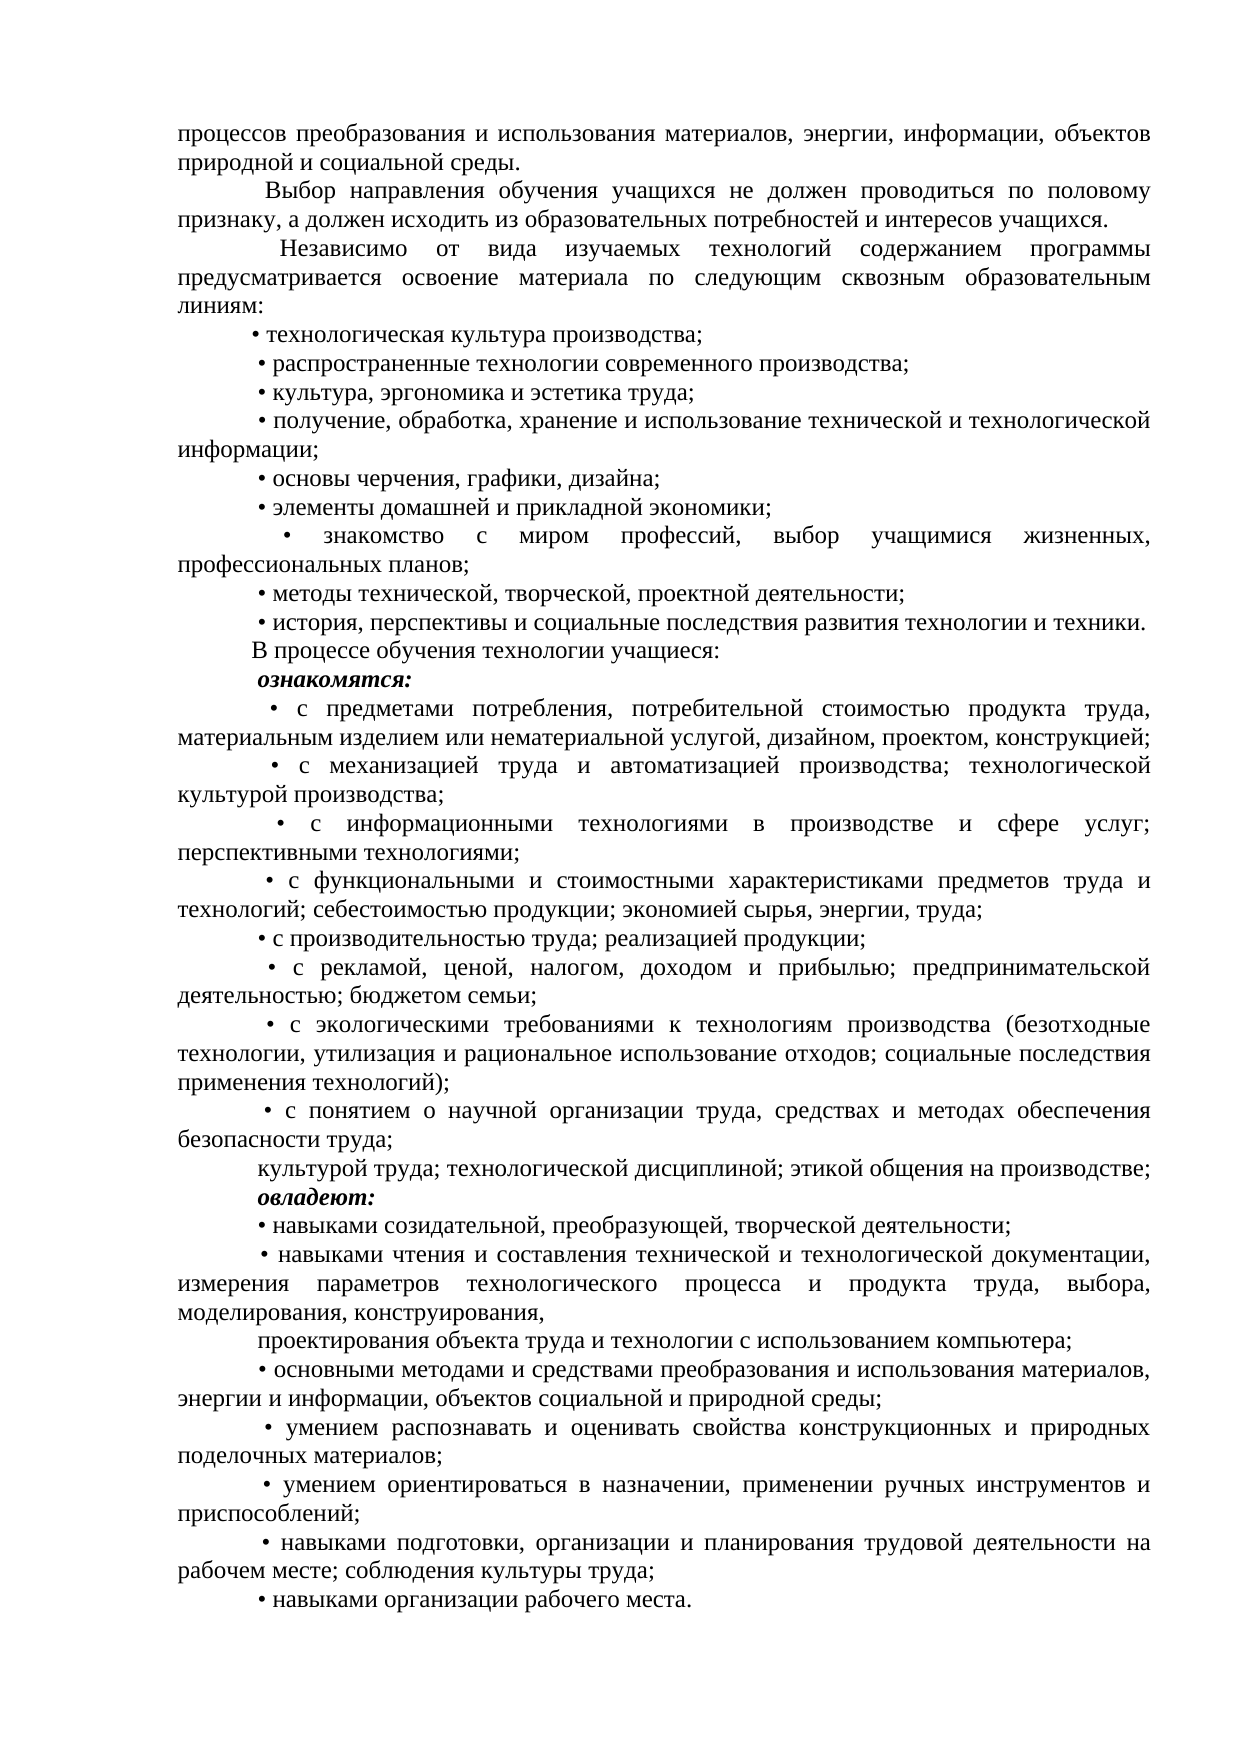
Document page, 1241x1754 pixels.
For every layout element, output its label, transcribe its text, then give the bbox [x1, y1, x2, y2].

text • с понятием о научной организации труда, средствах и методах обеспечения безопасности труда; [177, 1096, 1152, 1153]
text культурой труда; технологической дисциплиной; этикой общения на производстве; [177, 1153, 1152, 1182]
text овладеют: [177, 1182, 1152, 1211]
text • навыками организации рабочего места. [177, 1584, 1152, 1613]
text • с экологическими требованиями к технологиям производства (безотходные технологии, утилизация и рациональное использование отходов; социальные последствия применения технологий); [177, 1009, 1152, 1096]
text • основы черчения, графики, дизайна; [177, 463, 1152, 492]
text • навыками чтения и составления технической и технологической документации, измерения параметров технологического процесса и продукта труда, выбора, моделирования, конструирования, [177, 1239, 1152, 1326]
text • технологическая культура производства; [177, 319, 1152, 348]
text • методы технической, творческой, проектной деятельности; [177, 578, 1152, 607]
text Независимо от вида изучаемых технологий содержанием программы предусматривается освоение материала по следующим сквозным образовательным линиям: [177, 233, 1152, 319]
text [177, 118, 1152, 176]
text • элементы домашней и прикладной экономики; [177, 492, 1152, 521]
text • история, перспективы и социальные последствия развития технологии и техники. [177, 607, 1152, 636]
text • культура, эргономика и эстетика труда; [177, 377, 1152, 406]
text • знакомство с миром профессий, выбор учащимися жизненных, профессиональных планов; [177, 521, 1152, 578]
text В процессе обучения технологии учащиеся: [177, 636, 1152, 664]
text • навыками подготовки, организации и планирования трудовой деятельности на рабочем месте; соблюдения культуры труда; [177, 1527, 1152, 1584]
text • с механизацией труда и автоматизацией производства; технологической культурой производства; [177, 751, 1152, 808]
text • основными методами и средствами преобразования и использования материалов, энергии и информации, объектов социальной и природной среды; [177, 1354, 1152, 1412]
text • умением распознавать и оценивать свойства конструкционных и природных поделочных материалов; [177, 1412, 1152, 1469]
text • с производительностью труда; реализацией продукции; [177, 923, 1152, 952]
text • с предметами потребления, потребительной стоимостью продукта труда, материальным изделием или нематериальной услугой, дизайном, проектом, конструкцией; [177, 693, 1152, 751]
text • получение, обработка, хранение и использование технической и технологической информации; [177, 406, 1152, 463]
text • с рекламой, ценой, налогом, доходом и прибылью; предпринимательской деятельностью; бюджетом семьи; [177, 952, 1152, 1009]
text • навыками созидательной, преобразующей, творческой деятельности; [177, 1211, 1152, 1239]
text • умением ориентироваться в назначении, применении ручных инструментов и приспособлений; [177, 1469, 1152, 1527]
text проектирования объекта труда и технологии с использованием компьютера; [177, 1326, 1152, 1354]
text • распространенные технологии современного производства; [177, 348, 1152, 377]
text Выбор направления обучения учащихся не должен проводиться по половому признаку, а должен исходить из образовательных потребностей и интересов учащихся. [177, 176, 1152, 233]
text • с функциональными и стоимостными характеристиками предметов труда и технологий; себестоимостью продукции; экономией сырья, энергии, труда; [177, 866, 1152, 923]
text ознакомятся: [177, 664, 1152, 693]
text • с информационными технологиями в производстве и сфере услуг; перспективными технологиями; [177, 808, 1152, 866]
